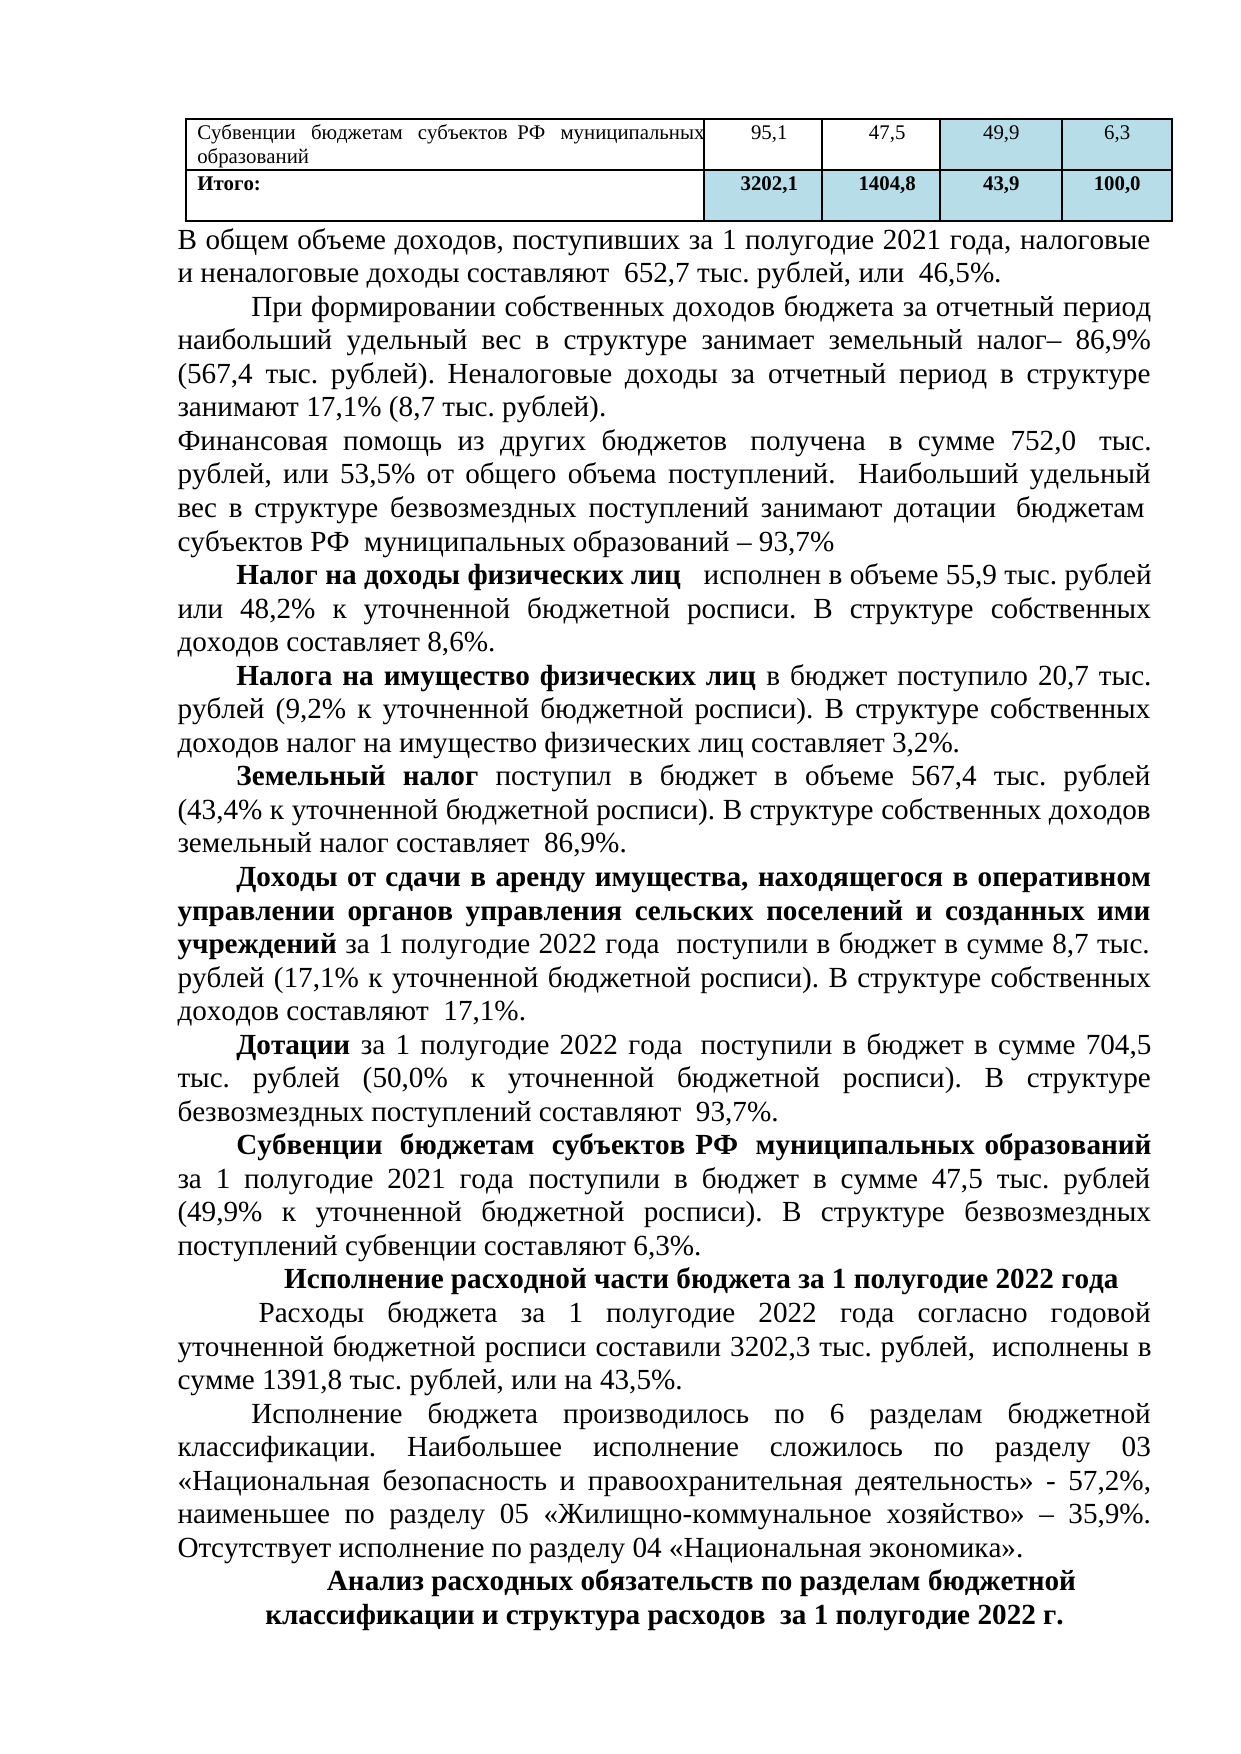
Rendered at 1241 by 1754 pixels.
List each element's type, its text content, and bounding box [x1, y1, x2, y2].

table_cell 49,9 [941, 120, 1061, 169]
text Доходы от сдачи в аренду имущества, находящегося в оперативном управлении органов управления сельских поселений и созданных ими учреждений за 1 полугодие 2022 года поступили в бюджет в сумме 8,7 тыс. рублей (17,1% к уточненной бюджетной росписи). В структуре собственных доходов составляют 17,1%. [177, 859, 1152, 1027]
table_cell 6,3 [1063, 120, 1171, 169]
table_cell 95,1 [705, 120, 821, 169]
table_cell Итого: [187, 171, 703, 220]
text Земельный налог поступил в бюджет в объеме 567,4 тыс. рублей (43,4% к уточненной бюджетной росписи). В структуре собственных доходов земельный налог составляет 86,9%. [177, 758, 1152, 859]
table_cell 43,9 [941, 171, 1061, 220]
table_cell 3202,1 [705, 171, 821, 220]
text Субвенции бюджетам субъектов РФ муниципальных образований за 1 полугодие 2021 года поступили в бюджет в сумме 47,5 тыс. рублей (49,9% к уточненной бюджетной росписи). В структуре безвозмездных поступлений субвенции составляют 6,3%. [177, 1127, 1152, 1262]
text Исполнение расходной части бюджета за 1 полугодие 2022 года [177, 1262, 1152, 1295]
text В общем объеме доходов, поступивших за 1 полугодие 2021 года, налоговые и неналоговые доходы составляют 652,7 тыс. рублей, или 46,5%. [177, 222, 1152, 289]
text При формировании собственных доходов бюджета за отчетный период наибольший удельный вес в структуре занимает земельный налог– 86,9% (567,4 тыс. рублей). Неналоговые доходы за отчетный период в структуре занимают 17,1% (8,7 тыс. рублей). [177, 289, 1152, 423]
table_cell 100,0 [1063, 171, 1171, 220]
text Исполнение бюджета производилось по 6 разделам бюджетной классификации. Наибольшее исполнение сложилось по разделу 03 «Национальная безопасность и правоохранительная деятельность» - 57,2%, наименьшее по разделу 05 «Жилищно-коммунальное хозяйство» – 35,9%. Отсутствует исполнение по разделу 04 «Национальная экономика». [177, 1396, 1152, 1563]
text Анализ расходных обязательств по разделам бюджетной классификации и структура расходов за 1 полугодие 2022 г. [177, 1563, 1152, 1631]
text Налога на имущество физических лиц в бюджет поступило 20,7 тыс. рублей (9,2% к уточненной бюджетной росписи). В структуре собственных доходов налог на имущество физических лиц составляет 3,2%. [177, 658, 1152, 758]
table_cell 1404,8 [823, 171, 939, 220]
table_cell Субвенции бюджетам субъектов РФ муниципальных образований [187, 120, 703, 169]
table_cell 47,5 [823, 120, 939, 169]
text Дотации за 1 полугодие 2022 года поступили в бюджет в сумме 704,5 тыс. рублей (50,0% к уточненной бюджетной росписи). В структуре безвозмездных поступлений составляют 93,7%. [177, 1027, 1152, 1127]
text Налог на доходы физических лиц исполнен в объеме 55,9 тыс. рублей или 48,2% к уточненной бюджетной росписи. В структуре собственных доходов составляет 8,6%. [177, 557, 1152, 658]
text Финансовая помощь из других бюджетов получена в сумме 752,0 тыс. рублей, или 53,5% от общего объема поступлений. Наибольший удельный вес в структуре безвозмездных поступлений занимают дотации бюджетам субъектов РФ муниципальных образований – 93,7% [177, 423, 1152, 557]
text Расходы бюджета за 1 полугодие 2022 года согласно годовой уточненной бюджетной росписи составили 3202,3 тыс. рублей, исполнены в сумме 1391,8 тыс. рублей, или на 43,5%. [177, 1295, 1152, 1396]
